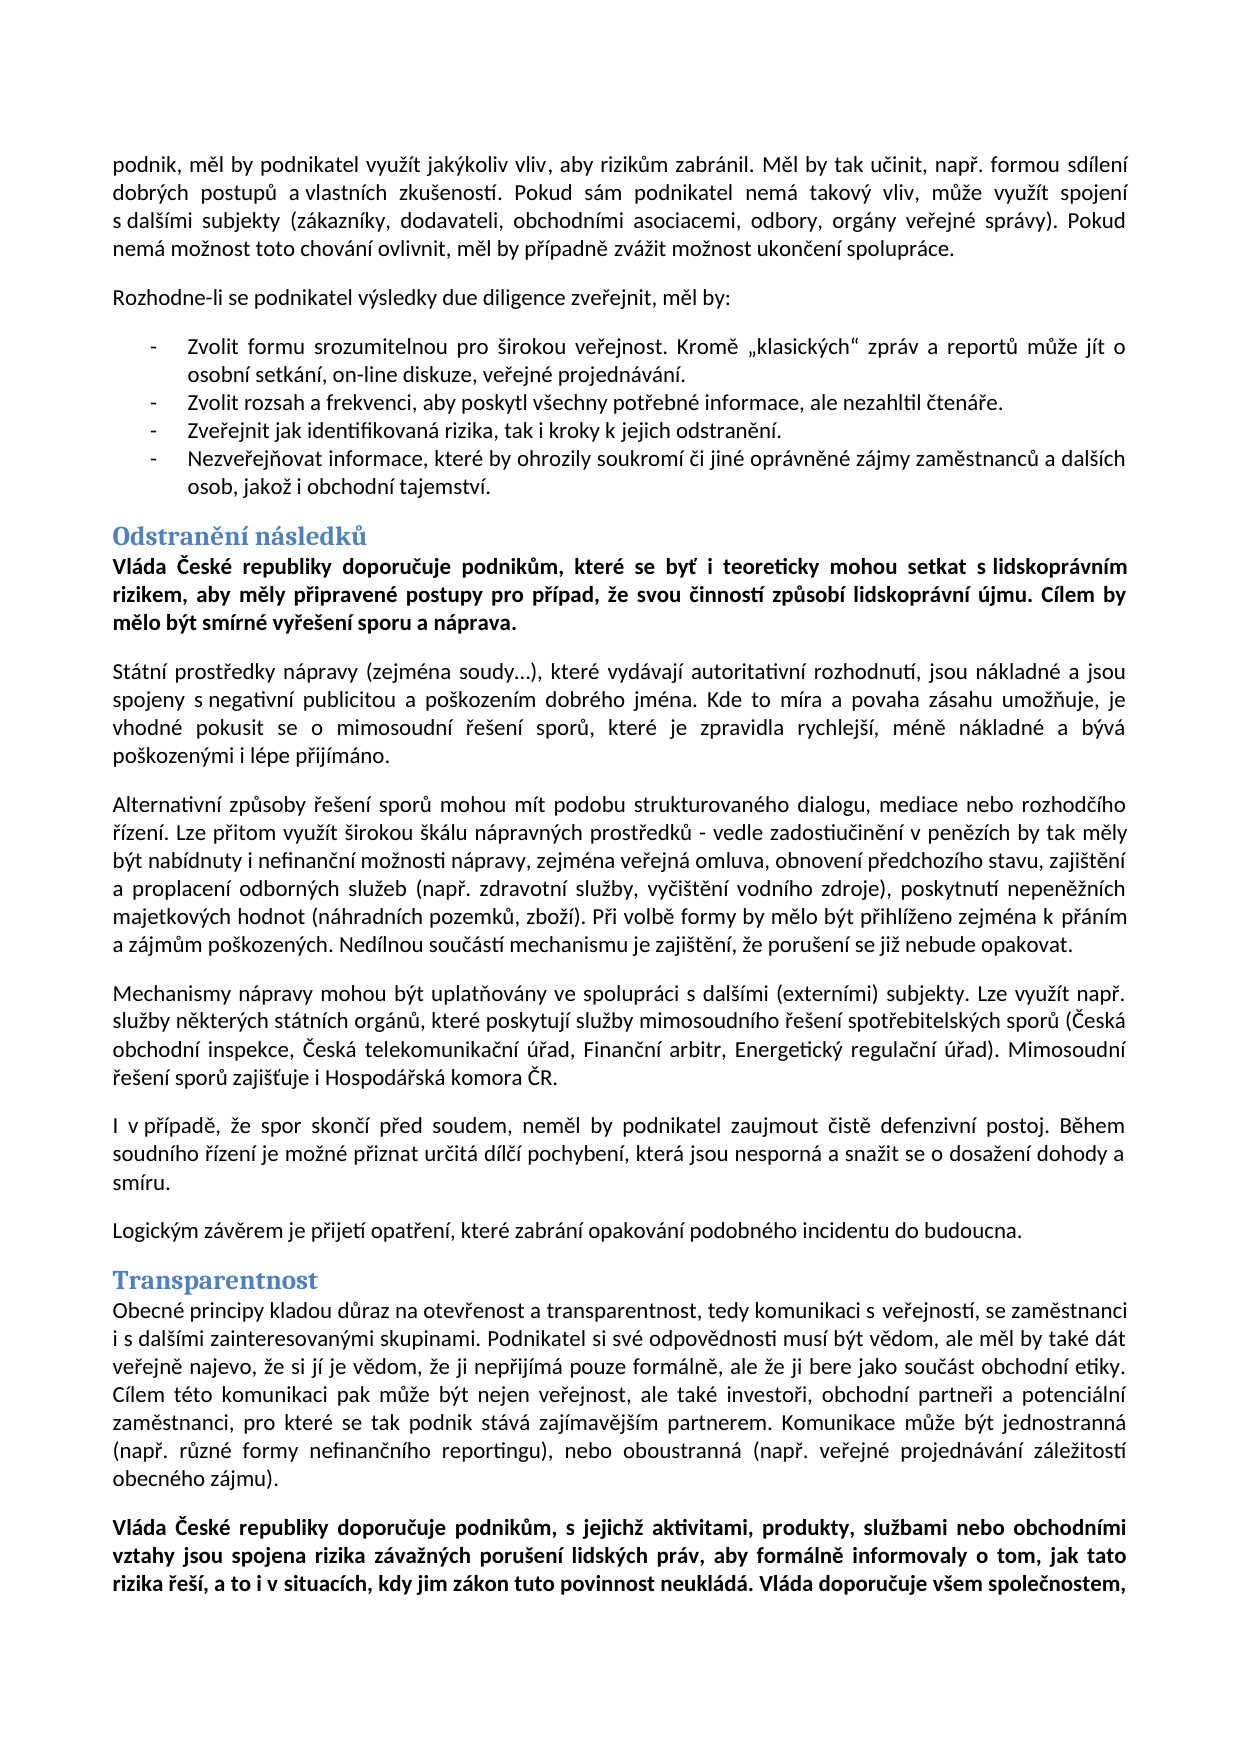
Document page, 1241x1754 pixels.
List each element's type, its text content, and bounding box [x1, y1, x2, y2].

list Zveřejnit jak identifikovaná rizika, tak i kroky k jejich odstranění. [150, 416, 1128, 444]
text I v případě, že spor skončí před soudem, neměl by podnikatel zaujmout čistě defenzivní postoj. Během soudního řízení je možné přiznat určitá dílčí pochybení, která jsou nesporná a snažit se o dosažení dohody a smíru. [112, 1112, 1128, 1196]
text Alternativní způsoby řešení sporů mohou mít podobu strukturovaného dialogu, mediace nebo rozhodčího řízení. Lze přitom využít širokou škálu nápravných prostředků - vedle zadostiučinění v penězích by tak měly být nabídnuty i nefinanční možnosti nápravy, zejména veřejná omluva, obnovení předchozího stavu, zajištění a proplacení odborných služeb (např. zdravotní služby, vyčištění vodního zdroje), poskytnutí nepeněžních majetkových hodnot (náhradních pozemků, zboží). Při volbě formy by mělo být přihlíženo zejména k přáním a zájmům poškozených. Nedílnou součástí mechanismu je zajištění, že porušení se již nebude opakovat. [112, 790, 1128, 958]
text Vláda České republiky doporučuje podnikům, které se byť i teoreticky mohou setkat s lidskoprávním rizikem, aby měly připravené postupy pro případ, že svou činností způsobí lidskoprávní újmu. Cílem by mělo být smírné vyřešení sporu a náprava. [112, 552, 1128, 636]
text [112, 1513, 1128, 1597]
subtitle Transparentnost [112, 1265, 1128, 1296]
text Rozhodne-li se podnikatel výsledky due diligence zveřejnit, měl by: [112, 283, 1128, 311]
subtitle Odstranění následků [112, 521, 1128, 552]
text Logickým závěrem je přijetí opatření, které zabrání opakování podobného incidentu do budoucna. [112, 1216, 1128, 1244]
list Zvolit formu srozumitelnou pro širokou veřejnost. Kromě „klasických“ zpráv a reportů může jít o osobní setkání, on-line diskuze, veřejné projednávání. [150, 332, 1128, 388]
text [112, 150, 1128, 262]
text Obecné principy kladou důraz na otevřenost a transparentnost, tedy komunikaci s veřejností, se zaměstnanci i s dalšími zainteresovanými skupinami. Podnikatel si své odpovědnosti musí být vědom, ale měl by také dát veřejně najevo, že si jí je vědom, že ji nepřijímá pouze formálně, ale že ji bere jako součást obchodní etiky. Cílem této komunikaci pak může být nejen veřejnost, ale také investoři, obchodní partneři a potenciální zaměstnanci, pro které se tak podnik stává zajímavějším partnerem. Komunikace může být jednostranná (např. různé formy nefinančního reportingu), nebo oboustranná (např. veřejné projednávání záležitostí obecného zájmu). [112, 1296, 1128, 1493]
text Státní prostředky nápravy (zejména soudy…), které vydávají autoritativní rozhodnutí, jsou nákladné a jsou spojeny s negativní publicitou a poškozením dobrého jména. Kde to míra a povaha zásahu umožňuje, je vhodné pokusit se o mimosoudní řešení sporů, které je zpravidla rychlejší, méně nákladné a bývá poškozenými i lépe přijímáno. [112, 657, 1128, 769]
list Nezveřejňovat informace, které by ohrozily soukromí či jiné oprávněné zájmy zaměstnanců a dalších osob, jakož i obchodní tajemství. [150, 444, 1128, 500]
text Mechanismy nápravy mohou být uplatňovány ve spolupráci s dalšími (externími) subjekty. Lze využít např. služby některých státních orgánů, které poskytují služby mimosoudního řešení spotřebitelských sporů (Česká obchodní inspekce, Česká telekomunikační úřad, Finanční arbitr, Energetický regulační úřad). Mimosoudní řešení sporů zajišťuje i Hospodářská komora ČR. [112, 979, 1128, 1091]
list Zvolit rozsah a frekvenci, aby poskytl všechny potřebné informace, ale nezahltil čtenáře. [150, 388, 1128, 416]
